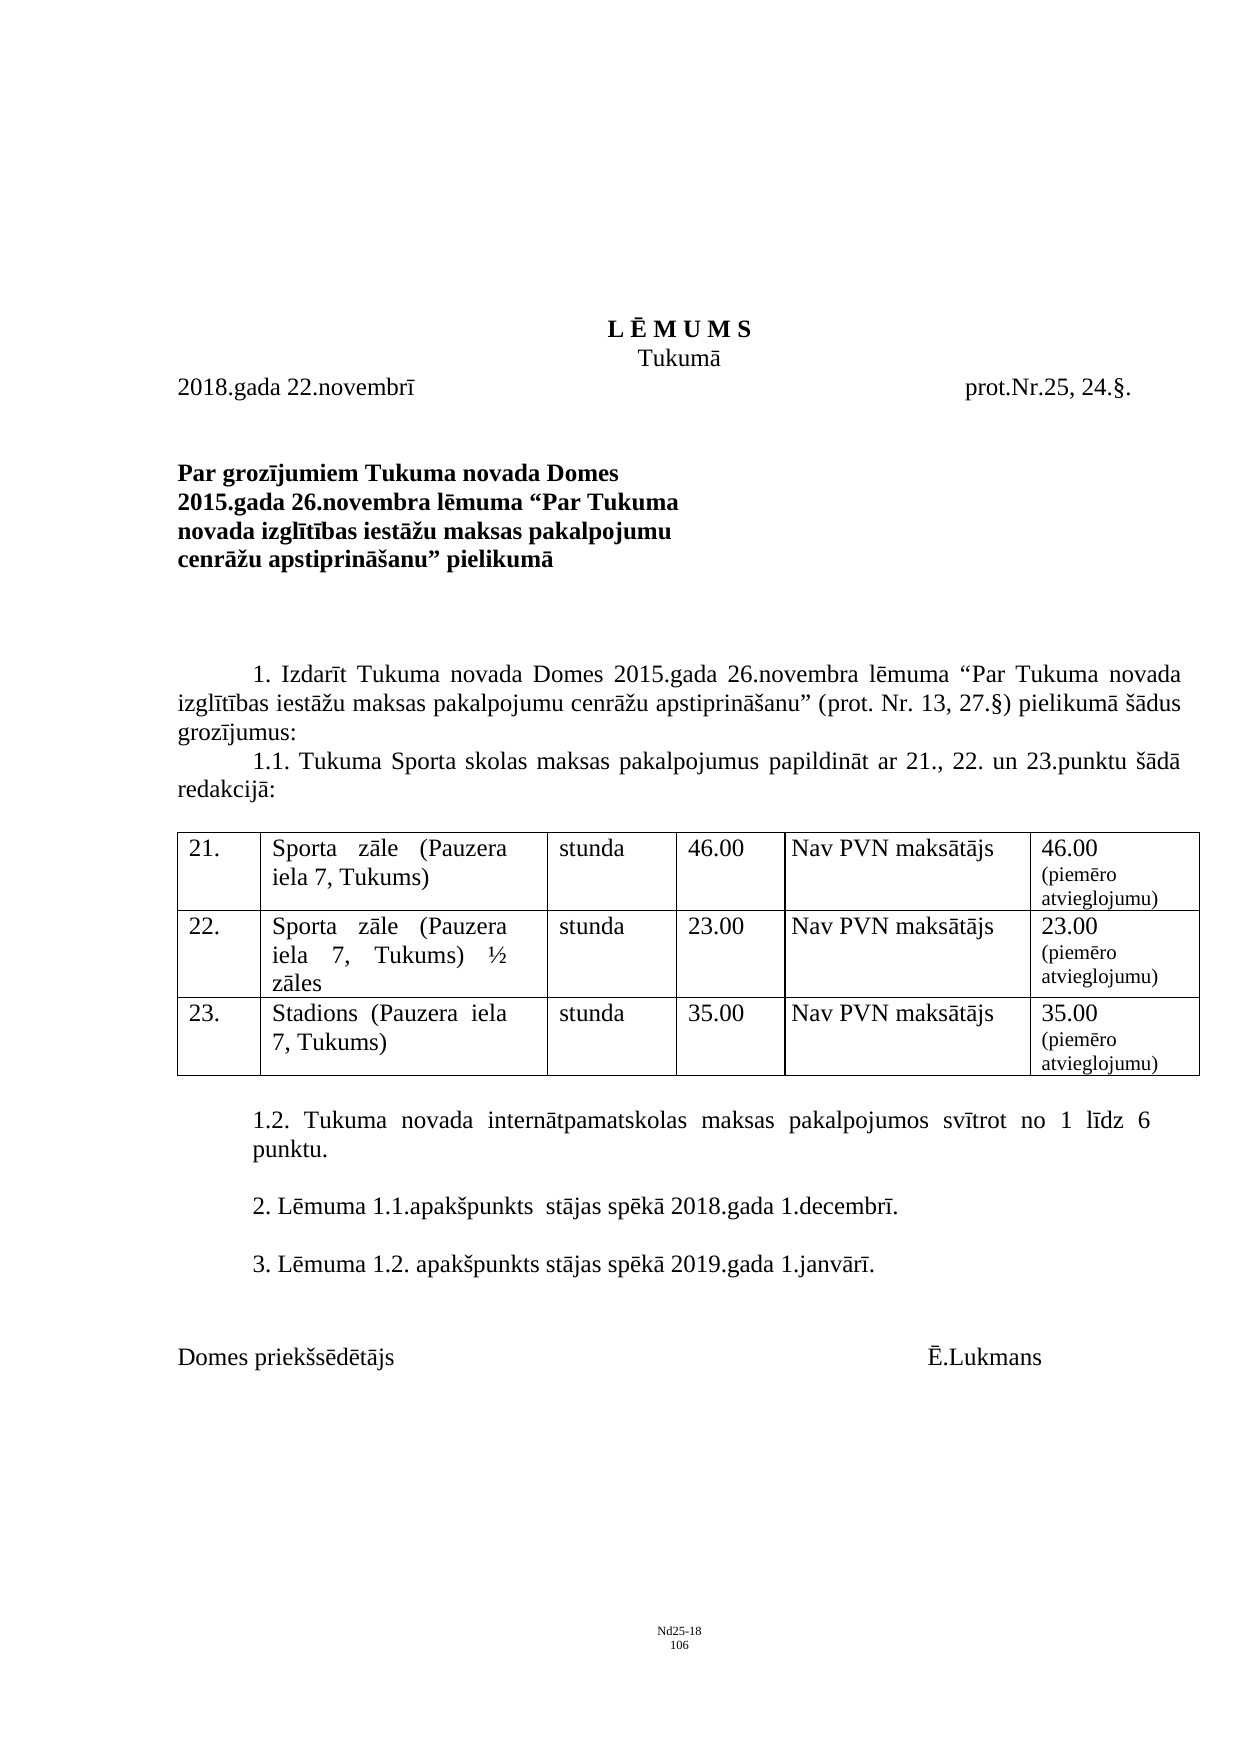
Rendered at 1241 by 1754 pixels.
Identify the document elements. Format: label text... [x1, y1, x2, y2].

text 3. Lēmuma 1.2. apakšpunkts stājas spēkā 2019.gada 1.janvārī. [177, 1249, 1152, 1277]
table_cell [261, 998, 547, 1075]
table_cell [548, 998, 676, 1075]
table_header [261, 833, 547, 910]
text novada izglītības iestāžu maksas pakalpojumu [177, 516, 1152, 544]
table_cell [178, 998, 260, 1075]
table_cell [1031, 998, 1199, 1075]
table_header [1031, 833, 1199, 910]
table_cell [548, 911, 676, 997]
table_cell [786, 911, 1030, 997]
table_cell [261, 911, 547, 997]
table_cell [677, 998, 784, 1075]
text 2. Lēmuma 1.1.apakšpunkts stājas spēkā 2018.gada 1.decembrī. [177, 1191, 1152, 1220]
text cenrāžu apstiprināšanu” pielikumā [177, 544, 1152, 573]
text L Ē M U M S [177, 314, 1181, 343]
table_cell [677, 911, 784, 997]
text Par grozījumiem Tukuma novada Domes [177, 458, 1152, 487]
text Domes priekšsēdētājs Ē.Lukmans [177, 1342, 1181, 1371]
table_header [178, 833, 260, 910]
text 2015.gada 26.novembra lēmuma “Par Tukuma [177, 487, 1152, 516]
text 1.2. Tukuma novada internātpamatskolas maksas pakalpojumos svītrot no 1 līdz 6 punktu. [252, 1105, 1152, 1162]
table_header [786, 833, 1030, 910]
text 2018.gada 22.novembrī prot.Nr.25, 24.§. [177, 372, 1181, 401]
text 1. Izdarīt Tukuma novada Domes 2015.gada 26.novembra lēmuma “Par Tukuma novada izglītības iestāžu maksas pakalpojumu cenrāžu apstiprināšanu” (prot. Nr. 13, 27.§) pielikumā šādus grozījumus: [177, 659, 1181, 746]
text 1.1. Tukuma Sporta skolas maksas pakalpojumus papildināt ar 21., 22. un 23.punktu šādā redakcijā: [177, 746, 1181, 803]
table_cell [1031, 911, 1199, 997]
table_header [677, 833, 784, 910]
text Tukumā [177, 343, 1181, 372]
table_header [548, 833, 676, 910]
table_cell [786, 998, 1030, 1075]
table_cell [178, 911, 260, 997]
